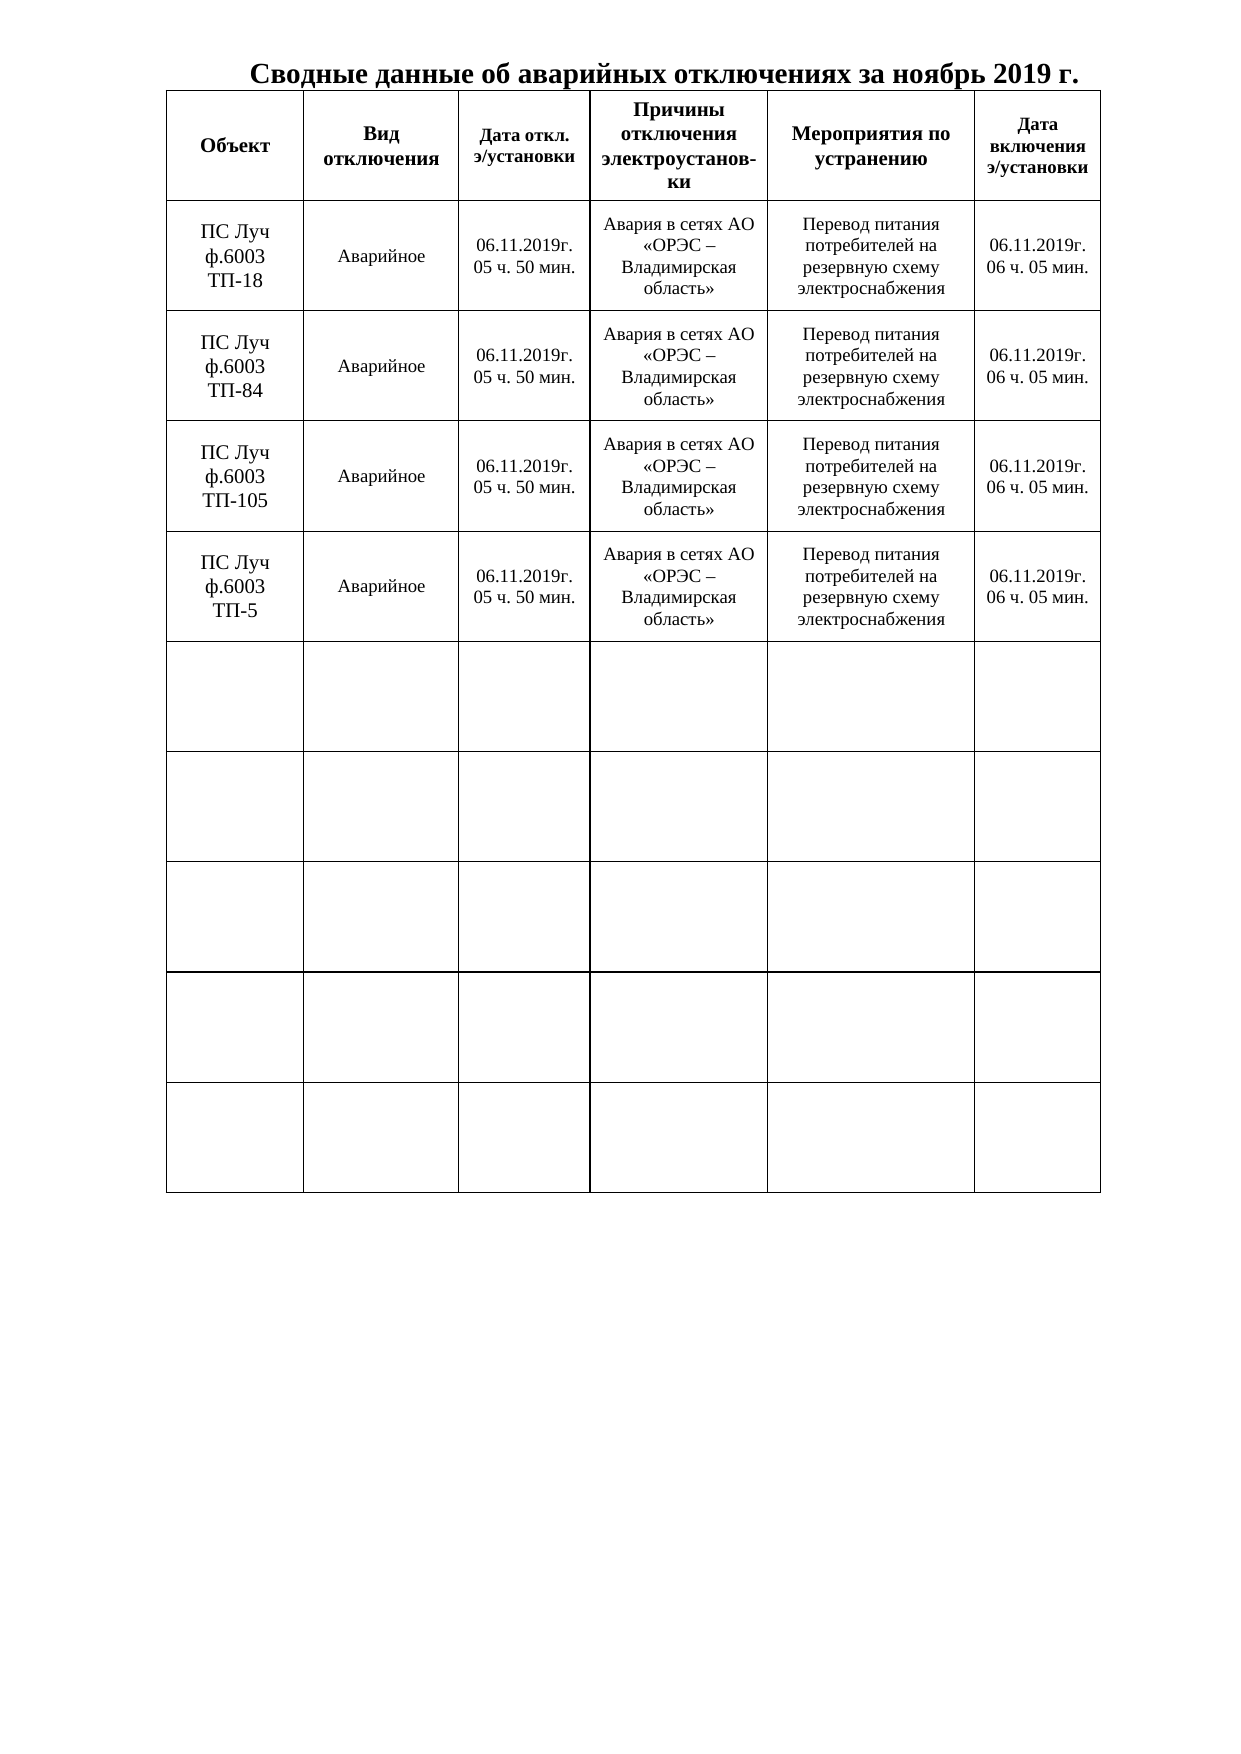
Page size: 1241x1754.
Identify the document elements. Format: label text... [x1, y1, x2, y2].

table_cell [459, 642, 589, 751]
table_cell Аварийное [304, 311, 458, 420]
table_cell [459, 973, 589, 1082]
table_cell [459, 1083, 589, 1192]
table_cell 06.11.2019г. 06 ч. 05 мин. [975, 421, 1100, 531]
table_cell Перевод питания потребителей на резервную схему электроснабжения [768, 201, 974, 310]
table_cell [304, 642, 458, 751]
table_header Причины отключения электроустанов-ки [591, 91, 767, 200]
table_cell [591, 642, 767, 751]
table_cell [768, 642, 974, 751]
table_cell Авария в сетях АО «ОРЭС – Владимирская область» [591, 421, 767, 531]
table_cell [975, 752, 1100, 861]
table_cell [304, 973, 458, 1082]
table_cell ПС Луч ф.6003 ТП-5 [167, 532, 303, 641]
table_cell Аварийное [304, 421, 458, 531]
table_cell [304, 1083, 458, 1192]
table_cell [768, 862, 974, 971]
table_cell Авария в сетях АО «ОРЭС – Владимирская область» [591, 311, 767, 420]
table_cell Перевод питания потребителей на резервную схему электроснабжения [768, 311, 974, 420]
table_cell [591, 862, 767, 971]
text Сводные данные об аварийных отключениях за ноябрь 2019 г. [177, 56, 1152, 90]
table_cell Авария в сетях АО «ОРЭС – Владимирская область» [591, 532, 767, 641]
table_cell [975, 1083, 1100, 1192]
table_header Объект [167, 91, 303, 200]
table_cell [591, 973, 767, 1082]
table_cell 06.11.2019г. 05 ч. 50 мин. [459, 311, 589, 420]
table_cell [167, 752, 303, 861]
table_cell ПС Луч ф.6003 ТП-18 [167, 201, 303, 310]
table_cell 06.11.2019г. 05 ч. 50 мин. [459, 421, 589, 531]
table_cell [459, 862, 589, 971]
table_cell ПС Луч ф.6003 ТП-105 [167, 421, 303, 531]
table_cell 06.11.2019г. 05 ч. 50 мин. [459, 201, 589, 310]
table_cell Перевод питания потребителей на резервную схему электроснабжения [768, 421, 974, 531]
table_cell Аварийное [304, 532, 458, 641]
table_cell 06.11.2019г. 06 ч. 05 мин. [975, 311, 1100, 420]
table_cell ПС Луч ф.6003 ТП-84 [167, 311, 303, 420]
table_header Дата откл. э/установки [459, 91, 589, 200]
table_cell Перевод питания потребителей на резервную схему электроснабжения [768, 532, 974, 641]
table_cell Авария в сетях АО «ОРЭС – Владимирская область» [591, 201, 767, 310]
table_cell Аварийное [304, 201, 458, 310]
table_cell [975, 642, 1100, 751]
table_cell [167, 973, 303, 1082]
table_cell [167, 1083, 303, 1192]
table_cell [768, 973, 974, 1082]
table_cell [975, 862, 1100, 971]
table_cell [167, 642, 303, 751]
table_cell [304, 752, 458, 861]
table_cell [768, 1083, 974, 1192]
table_cell [591, 1083, 767, 1192]
table_header Дата включения э/установки [975, 91, 1100, 200]
table_header Вид отключения [304, 91, 458, 200]
table_header Мероприятия по устранению [768, 91, 974, 200]
table_cell [167, 862, 303, 971]
table_cell [768, 752, 974, 861]
table_cell [975, 973, 1100, 1082]
table_cell 06.11.2019г. 06 ч. 05 мин. [975, 201, 1100, 310]
table_cell [459, 752, 589, 861]
table_cell 06.11.2019г. 05 ч. 50 мин. [459, 532, 589, 641]
table_cell [591, 752, 767, 861]
table_cell [304, 862, 458, 971]
table_cell 06.11.2019г. 06 ч. 05 мин. [975, 532, 1100, 641]
